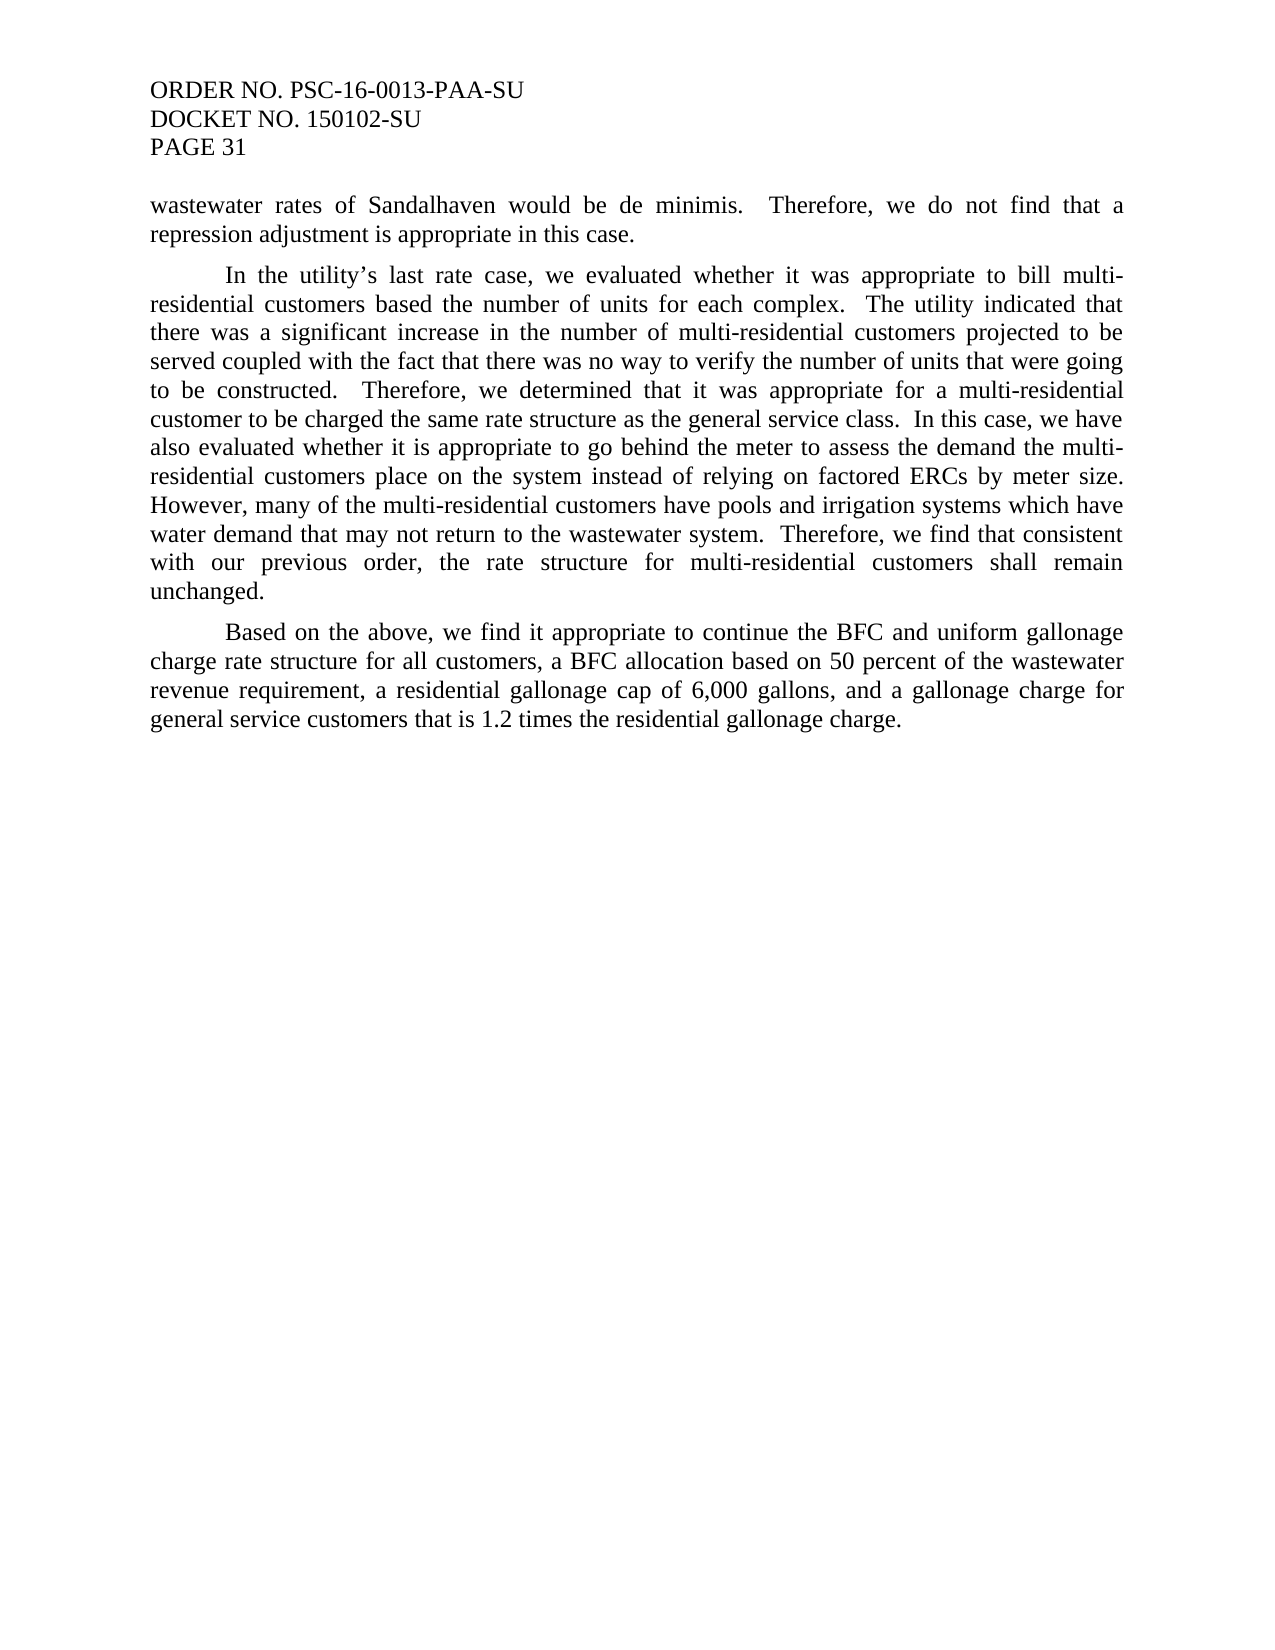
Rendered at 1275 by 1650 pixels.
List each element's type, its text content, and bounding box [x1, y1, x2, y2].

text Based on the above, we find it appropriate to continue the BFC and uniform gallonage charge rate structure for all customers, a BFC allocation based on 50 percent of the wastewater revenue requirement, a residential gallonage cap of 6,000 gallons, and a gallonage charge for general service customers that is 1.2 times the residential gallonage charge. [150, 617, 1125, 732]
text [150, 190, 1125, 247]
text In the utility’s last rate case, we evaluated whether it was appropriate to bill multi-residential customers based the number of units for each complex. The utility indicated that there was a significant increase in the number of multi-residential customers projected to be served coupled with the fact that there was no way to verify the number of units that were going to be constructed. Therefore, we determined that it was appropriate for a multi-residential customer to be charged the same rate structure as the general service class. In this case, we have also evaluated whether it is appropriate to go behind the meter to assess the demand the multi-residential customers place on the system instead of relying on factored ERCs by meter size. However, many of the multi-residential customers have pools and irrigation systems which have water demand that may not return to the wastewater system. Therefore, we find that consistent with our previous order, the rate structure for multi-residential customers shall remain unchanged. [150, 260, 1125, 605]
